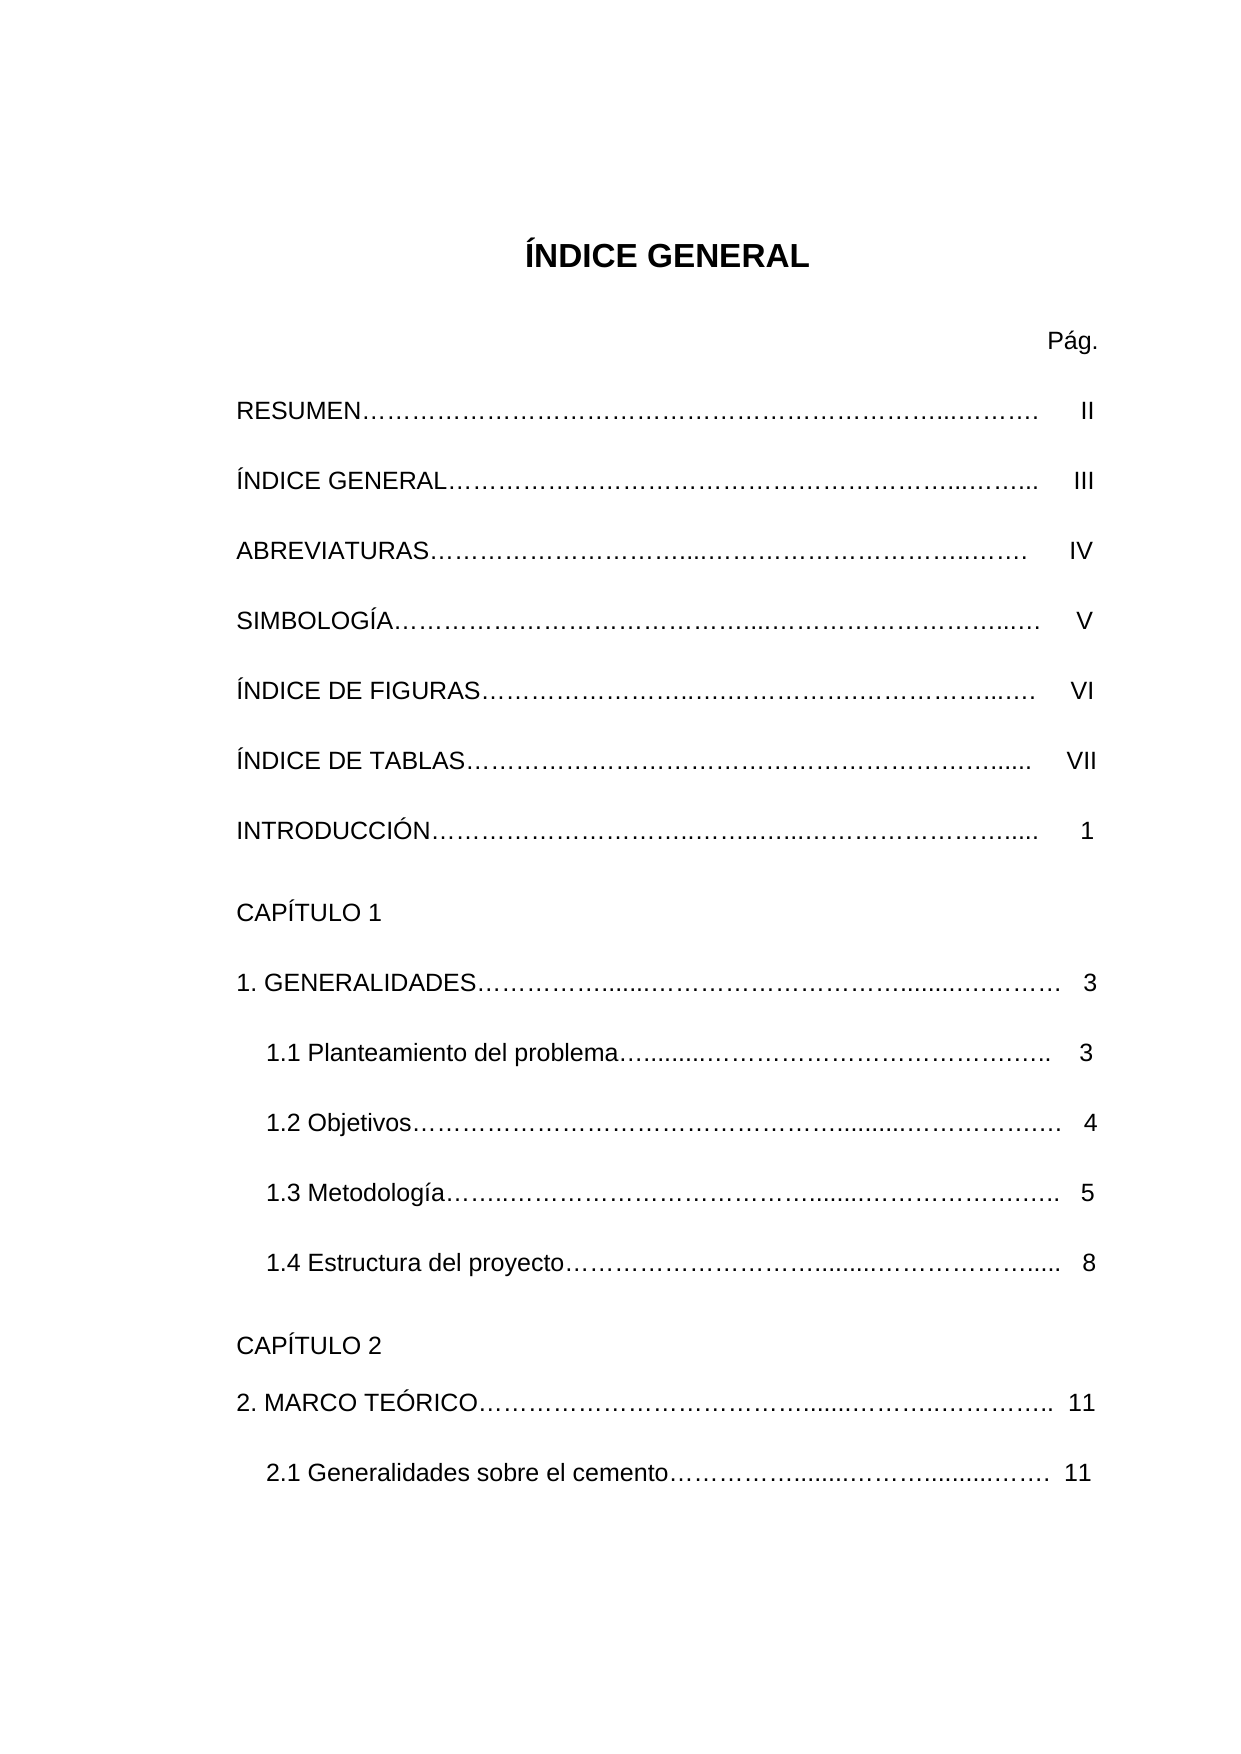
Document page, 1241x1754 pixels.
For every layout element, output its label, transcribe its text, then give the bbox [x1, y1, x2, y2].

text 1.2 Objetivos……………………………………………..........…………….… 4 [266, 1108, 1098, 1137]
text CAPÍTULO 1 [236, 898, 1098, 927]
text 2.1 Generalidades sobre el cemento……………........………..........……. 11 [266, 1458, 1098, 1487]
text 1. GENERALIDADES…………….......…………………………........….……… 3 [236, 968, 1098, 997]
text ÍNDICE DE TABLAS………………………………………………………...... VII [236, 746, 1098, 774]
text CAPÍTULO 2 [236, 1331, 1098, 1359]
text 2. MARCO TEÓRICO………………………………….......………..………….. 11 [236, 1388, 1098, 1417]
text Pág. [236, 326, 1098, 354]
text ABREVIATURAS…………………………....…………………………..……. IV [236, 536, 1098, 564]
text 1.3 Metodología……..………………………………........……………….….. 5 [266, 1178, 1098, 1207]
text ÍNDICE GENERAL……………………………………………………...……... III [236, 466, 1098, 494]
text SIMBOLOGÍA……………………………………....………………………...… V [236, 606, 1098, 634]
text INTRODUCCIÓN…………………………..……..…...……………………..... 1 [236, 816, 1098, 844]
text 1.4 Estructura del proyecto………………………….........………………..... 8 [266, 1248, 1098, 1277]
text RESUMEN……………………………………………………………...………. II [236, 396, 1098, 424]
text 1.1 Planteamiento del problema….........……………………………….….. 3 [266, 1038, 1098, 1067]
text ÍNDICE GENERAL [236, 236, 1098, 275]
text ÍNDICE DE FIGURAS……………………..….…………….……………...…. VI [236, 676, 1098, 704]
